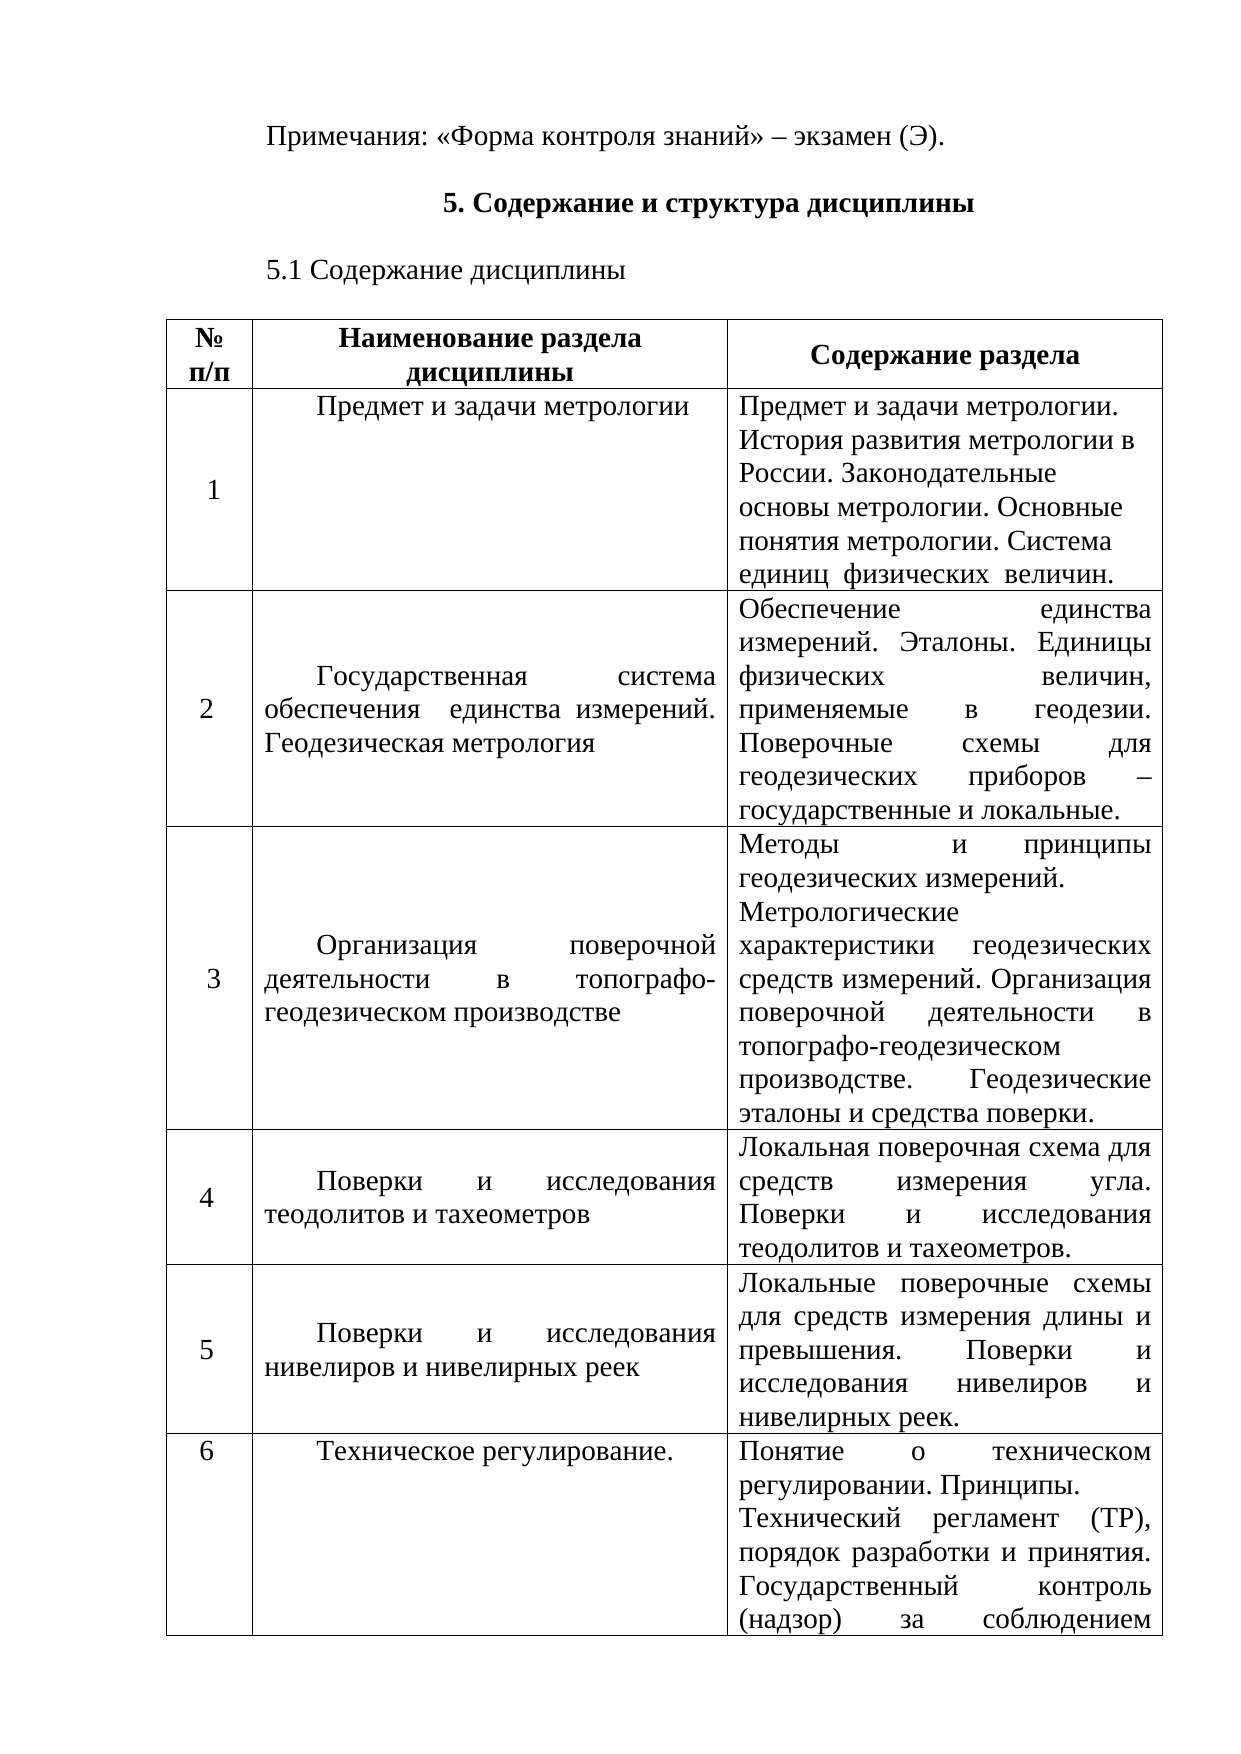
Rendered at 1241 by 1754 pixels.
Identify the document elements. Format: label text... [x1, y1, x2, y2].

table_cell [253, 1434, 727, 1635]
table_cell Обеспечение единства измерений. Эталоны. Единицы физических величин, применяемые в геодезии. Поверочные схемы для геодезических приборов – государственные и локальные. [728, 591, 1162, 826]
table_cell 6 [167, 1434, 252, 1635]
table_cell 2 [167, 591, 252, 826]
table_cell 5 [167, 1265, 252, 1432]
table_cell Локальная поверочная схема для средств измерения угла. Поверки и исследования теодолитов и тахеометров. [728, 1130, 1162, 1264]
table_header Содержание раздела [728, 320, 1162, 387]
table_cell Предмет и задачи метрологии. История развития метрологии в России. Законодательные основы метрологии. Основные понятия метрологии. Система единиц физических величин. [728, 389, 1162, 590]
table_cell Методы и принципы геодезических измерений. Метрологические характеристики геодезических средств измерений. Организация поверочной деятельности в топографо-геодезическом производстве. Геодезические эталоны и средства поверки. [728, 827, 1162, 1128]
text Примечания: «Форма контроля знаний» – экзамен (Э). [177, 118, 1152, 152]
table_cell Государственная система обеспечения единства измерений. Геодезическая метрология [253, 591, 727, 826]
table_cell 1 [167, 389, 252, 590]
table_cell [728, 1434, 1162, 1635]
table_cell 4 [167, 1130, 252, 1264]
table_header Наименование раздела дисциплины [253, 320, 727, 387]
text 5. Содержание и структура дисциплины [177, 185, 1152, 219]
table_cell Локальные поверочные схемы для средств измерения длины и превышения. Поверки и исследования нивелиров и нивелирных реек. [728, 1265, 1162, 1432]
table_cell 3 [167, 827, 252, 1128]
table_cell Предмет и задачи метрологии [253, 389, 727, 590]
table_header № п/п [167, 320, 252, 387]
table_cell Поверки и исследования теодолитов и тахеометров [253, 1130, 727, 1264]
table_cell Организация поверочной деятельности в топографо-геодезическом производстве [253, 827, 727, 1128]
text 5.1 Содержание дисциплины [177, 252, 1152, 286]
table_cell Поверки и исследования нивелиров и нивелирных реек [253, 1265, 727, 1432]
